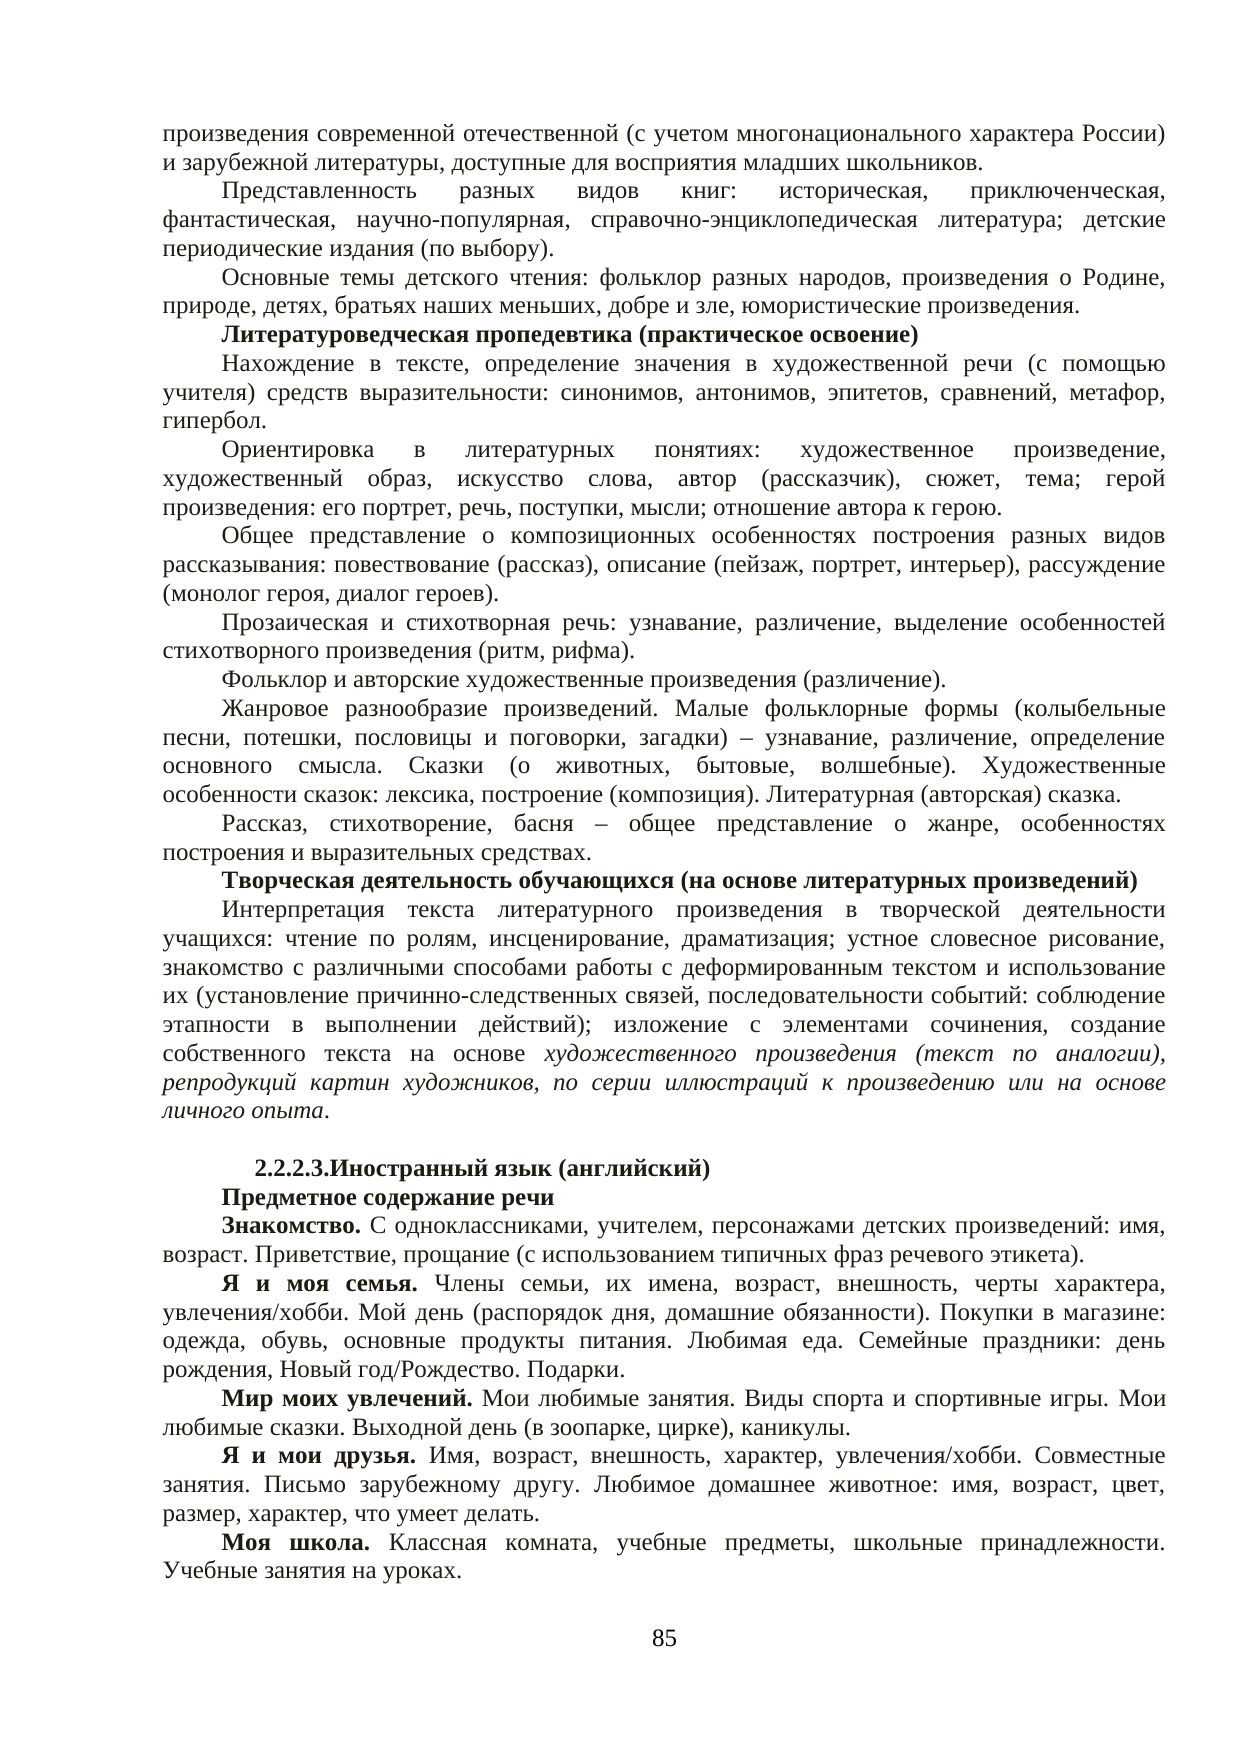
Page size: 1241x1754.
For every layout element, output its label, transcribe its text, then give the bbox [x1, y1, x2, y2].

text Творческая деятельность обучающихся (на основе литературных произведений) [162, 866, 1166, 894]
text Основные темы детского чтения: фольклор разных народов, произведения о Родине, природе, детях, братьях наших меньших, добре и зле, юмористические произведения. [162, 262, 1166, 319]
text Нахождение в тексте, определение значения в художественной речи (с помощью учителя) средств выразительности: синонимов, антонимов, эпитетов, сравнений, метафор, гипербол. [162, 348, 1166, 434]
text Литературоведческая пропедевтика (практическое освоение) [162, 319, 1166, 348]
text Интерпретация текста литературного произведения в творческой деятельности учащихся: чтение по ролям, инсценирование, драматизация; устное словесное рисование, знакомство с различными способами работы с деформированным текстом и использование их (установление причинно-следственных связей, последовательности событий: соблюдение этапности в выполнении действий); изложение с элементами сочинения, создание собственного текста на основе художественного произведения (текст по аналогии), репродукций картин художников, по серии иллюстраций к произведению или на основе личного опыта. [162, 894, 1166, 1124]
text Общее представление о композиционных особенностях построения разных видов рассказывания: повествование (рассказ), описание (пейзаж, портрет, интерьер), рассуждение (монолог героя, диалог героев). [162, 521, 1166, 607]
text Представленность разных видов книг: историческая, приключенческая, фантастическая, научно-популярная, справочно-энциклопедическая литература; детские периодические издания (по выбору). [162, 176, 1166, 262]
text 2.2.2.3.Иностранный язык (английский) [254, 1153, 1166, 1182]
text Ориентировка в литературных понятиях: художественное произведение, художественный образ, искусство слова, автор (рассказчик), сюжет, тема; герой произведения: его портрет, речь, поступки, мысли; отношение автора к герою. [162, 434, 1166, 521]
text Я и моя семья. Члены семьи, их имена, возраст, внешность, черты характера, увлечения/хобби. Мой день (распорядок дня, домашние обязанности). Покупки в магазине: одежда, обувь, основные продукты питания. Любимая еда. Семейные праздники: день рождения, Новый год/Рождество. Подарки. [162, 1268, 1166, 1383]
text Рассказ, стихотворение, басня – общее представление о жанре, особенностях построения и выразительных средствах. [162, 808, 1166, 866]
text Фольклор и авторские художественные произведения (различение). [162, 664, 1166, 693]
text Знакомство. С одноклассниками, учителем, персонажами детских произведений: имя, возраст. Приветствие, прощание (с использованием типичных фраз речевого этикета). [162, 1211, 1166, 1268]
text Я и мои друзья. Имя, возраст, внешность, характер, увлечения/хобби. Совместные занятия. Письмо зарубежному другу. Любимое домашнее животное: имя, возраст, цвет, размер, характер, что умеет делать. [162, 1441, 1166, 1527]
text Мир моих увлечений. Мои любимые занятия. Виды спорта и спортивные игры. Мои любимые сказки. Выходной день (в зоопарке, цирке), каникулы. [162, 1383, 1166, 1441]
text Предметное содержание речи [162, 1182, 1166, 1211]
text Моя школа. Классная комната, учебные предметы, школьные принадлежности. Учебные занятия на уроках. [162, 1527, 1166, 1584]
text Жанровое разнообразие произведений. Малые фольклорные формы (колыбельные песни, потешки, пословицы и поговорки, загадки) – узнавание, различение, определение основного смысла. Сказки (о животных, бытовые, волшебные). Художественные особенности сказок: лексика, построение (композиция). Литературная (авторская) сказка. [162, 693, 1166, 808]
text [162, 118, 1166, 176]
text Прозаическая и стихотворная речь: узнавание, различение, выделение особенностей стихотворного произведения (ритм, рифма). [162, 607, 1166, 664]
